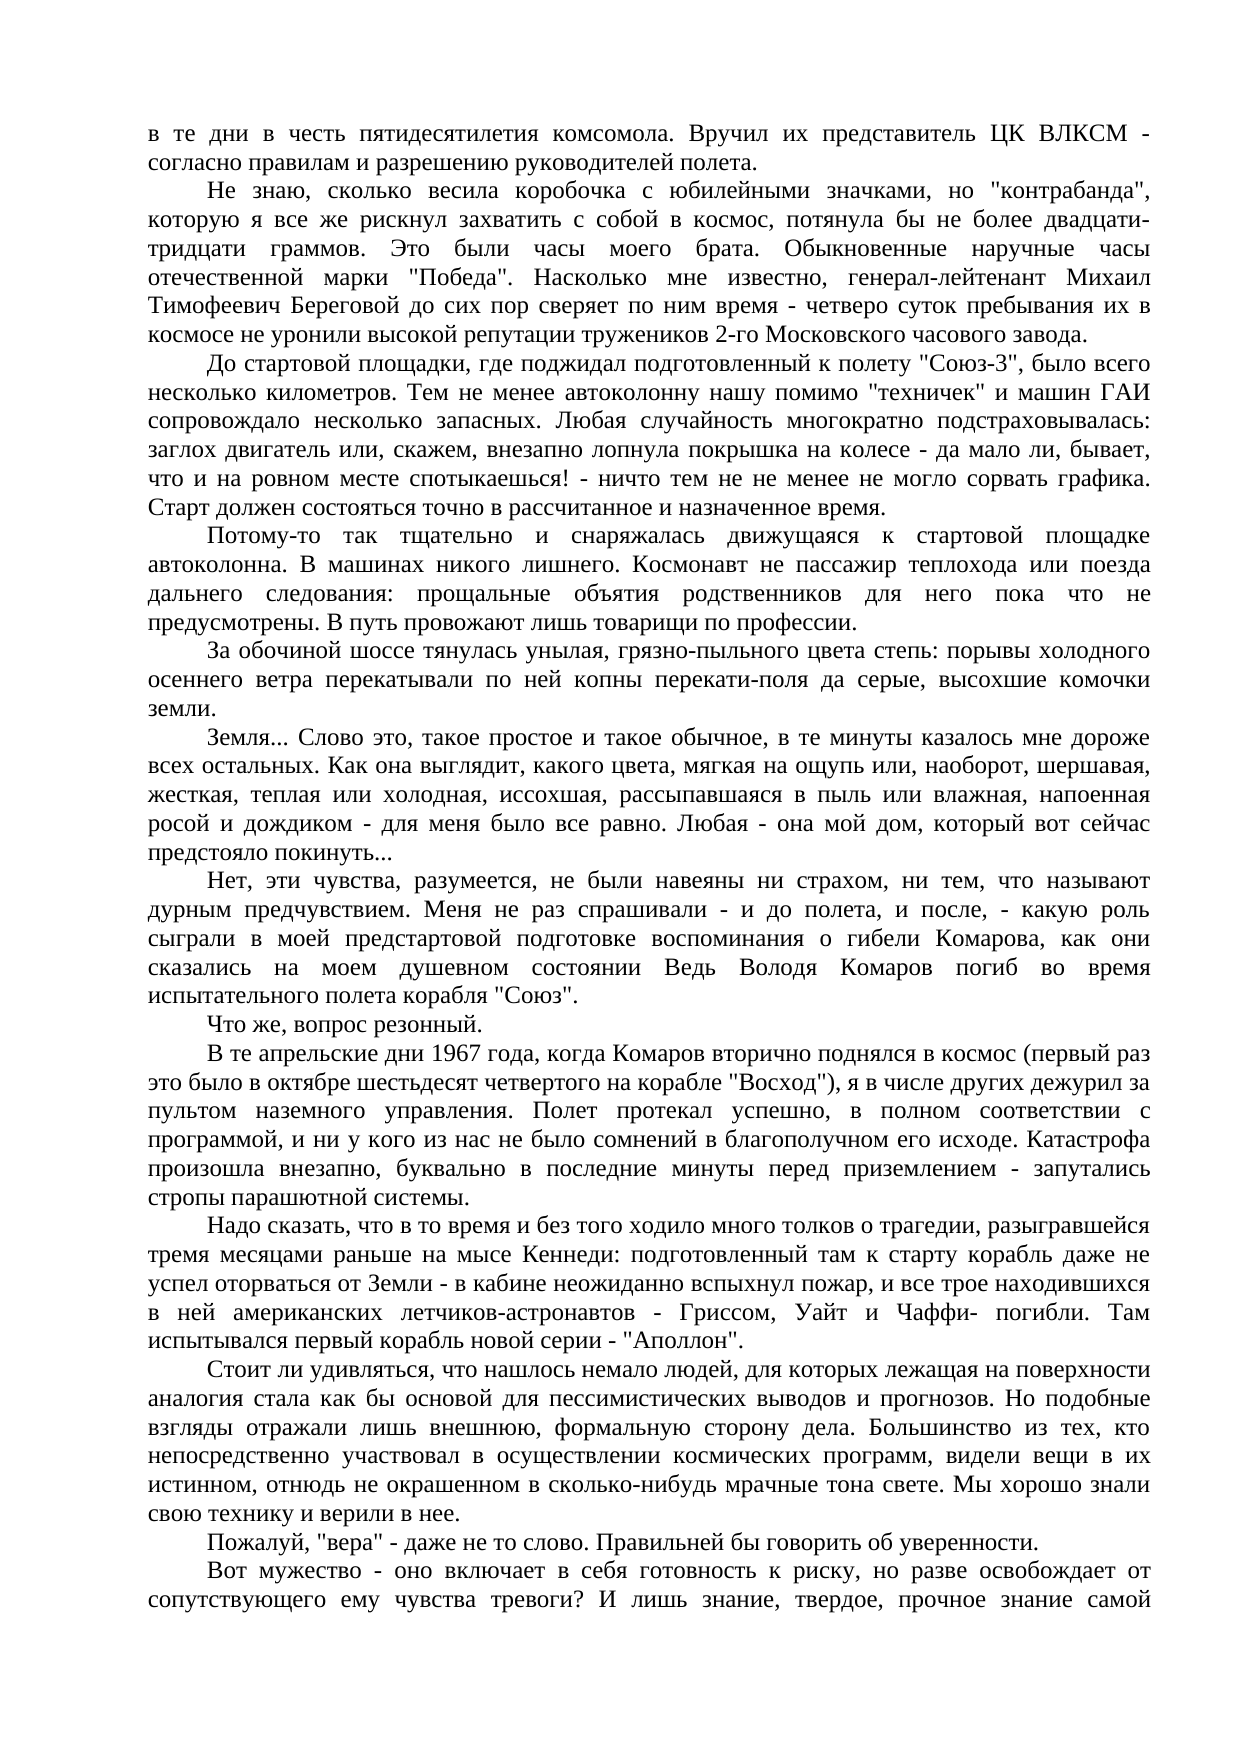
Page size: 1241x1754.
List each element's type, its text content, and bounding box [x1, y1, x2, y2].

text Стоит ли удивляться, что нашлось немало людей, для которых лежащая на поверхности аналогия стала как бы основой для пессимистических выводов и прогнозов. Но подобные взгляды отражали лишь внешнюю, формальную сторону дела. Большинство из тех, кто непосредственно участвовал в осуществлении космических программ, видели вещи в их истинном, отнюдь не окрашенном в сколько-нибудь мрачные тона свете. Мы хорошо знали свою технику и верили в нее. [148, 1354, 1152, 1527]
text За обочиной шоссе тянулась унылая, грязно-пыльного цвета степь: порывы холодного осеннего ветра перекатывали по ней копны перекати-поля да серые, высохшие комочки земли. [148, 636, 1152, 722]
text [148, 118, 1152, 176]
text Надо сказать, что в то время и без того ходило много толков о трагедии, разыгравшейся тремя месяцами раньше на мысе Кеннеди: подготовленный там к старту корабль даже не успел оторваться от Земли - в кабине неожиданно вспыхнул пожар, и все трое находившихся в ней американских летчиков-астронавтов - Гриссом, Уайт и Чаффи- погибли. Там испытывался первый корабль новой серии - "Аполлон". [148, 1211, 1152, 1354]
text Нет, эти чувства, разумеется, не были навеяны ни страхом, ни тем, что называют дурным предчувствием. Меня не раз спрашивали - и до полета, и после, - какую роль сыграли в моей предстартовой подготовке воспоминания о гибели Комарова, как они сказались на моем душевном состоянии Ведь Володя Комаров погиб во время испытательного полета корабля "Союз". [148, 866, 1152, 1009]
text Не знаю, сколько весила коробочка с юбилейными значками, но "контрабанда", которую я все же рискнул захватить с собой в космос, потянула бы не более двадцати-тридцати граммов. Это были часы моего брата. Обыкновенные наручные часы отечественной марки "Победа". Насколько мне известно, генерал-лейтенант Михаил Тимофеевич Береговой до сих пор сверяет по ним время - четверо суток пребывания их в космосе не уронили высокой репутации тружеников 2-го Московского часового завода. [148, 176, 1152, 348]
text Потому-то так тщательно и снаряжалась движущаяся к стартовой площадке автоколонна. В машинах никого лишнего. Космонавт не пассажир теплохода или поезда дальнего следования: прощальные объятия родственников для него пока что не предусмотрены. В путь провожают лишь товарищи по профессии. [148, 521, 1152, 636]
text Что же, вопрос резонный. [148, 1009, 1152, 1038]
text Земля... Слово это, такое простое и такое обычное, в те минуты казалось мне дороже всех остальных. Как она выглядит, какого цвета, мягкая на ощупь или, наоборот, шершавая, жесткая, теплая или холодная, иссохшая, рассыпавшаяся в пыль или влажная, напоенная росой и дождиком - для меня было все равно. Любая - она мой дом, который вот сейчас предстояло покинуть... [148, 722, 1152, 866]
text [148, 1556, 1152, 1613]
text До стартовой площадки, где поджидал подготовленный к полету "Союз-3", было всего несколько километров. Тем не менее автоколонну нашу помимо "техничек" и машин ГАИ сопровождало несколько запасных. Любая случайность многократно подстраховывалась: заглох двигатель или, скажем, внезапно лопнула покрышка на колесе - да мало ли, бывает, что и на ровном месте спотыкаешься! - ничто тем не не менее не могло сорвать графика. Старт должен состояться точно в рассчитанное и назначенное время. [148, 348, 1152, 521]
text Пожалуй, "вера" - даже не то слово. Правильней бы говорить об уверенности. [148, 1527, 1152, 1556]
text В те апрельские дни 1967 года, когда Комаров вторично поднялся в космос (первый раз это было в октябре шестьдесят четвертого на корабле "Восход"), я в числе других дежурил за пультом наземного управления. Полет протекал успешно, в полном соответствии с программой, и ни у кого из нас не было сомнений в благополучном его исходе. Катастрофа произошла внезапно, буквально в последние минуты перед приземлением - запутались стропы парашютной системы. [148, 1038, 1152, 1211]
